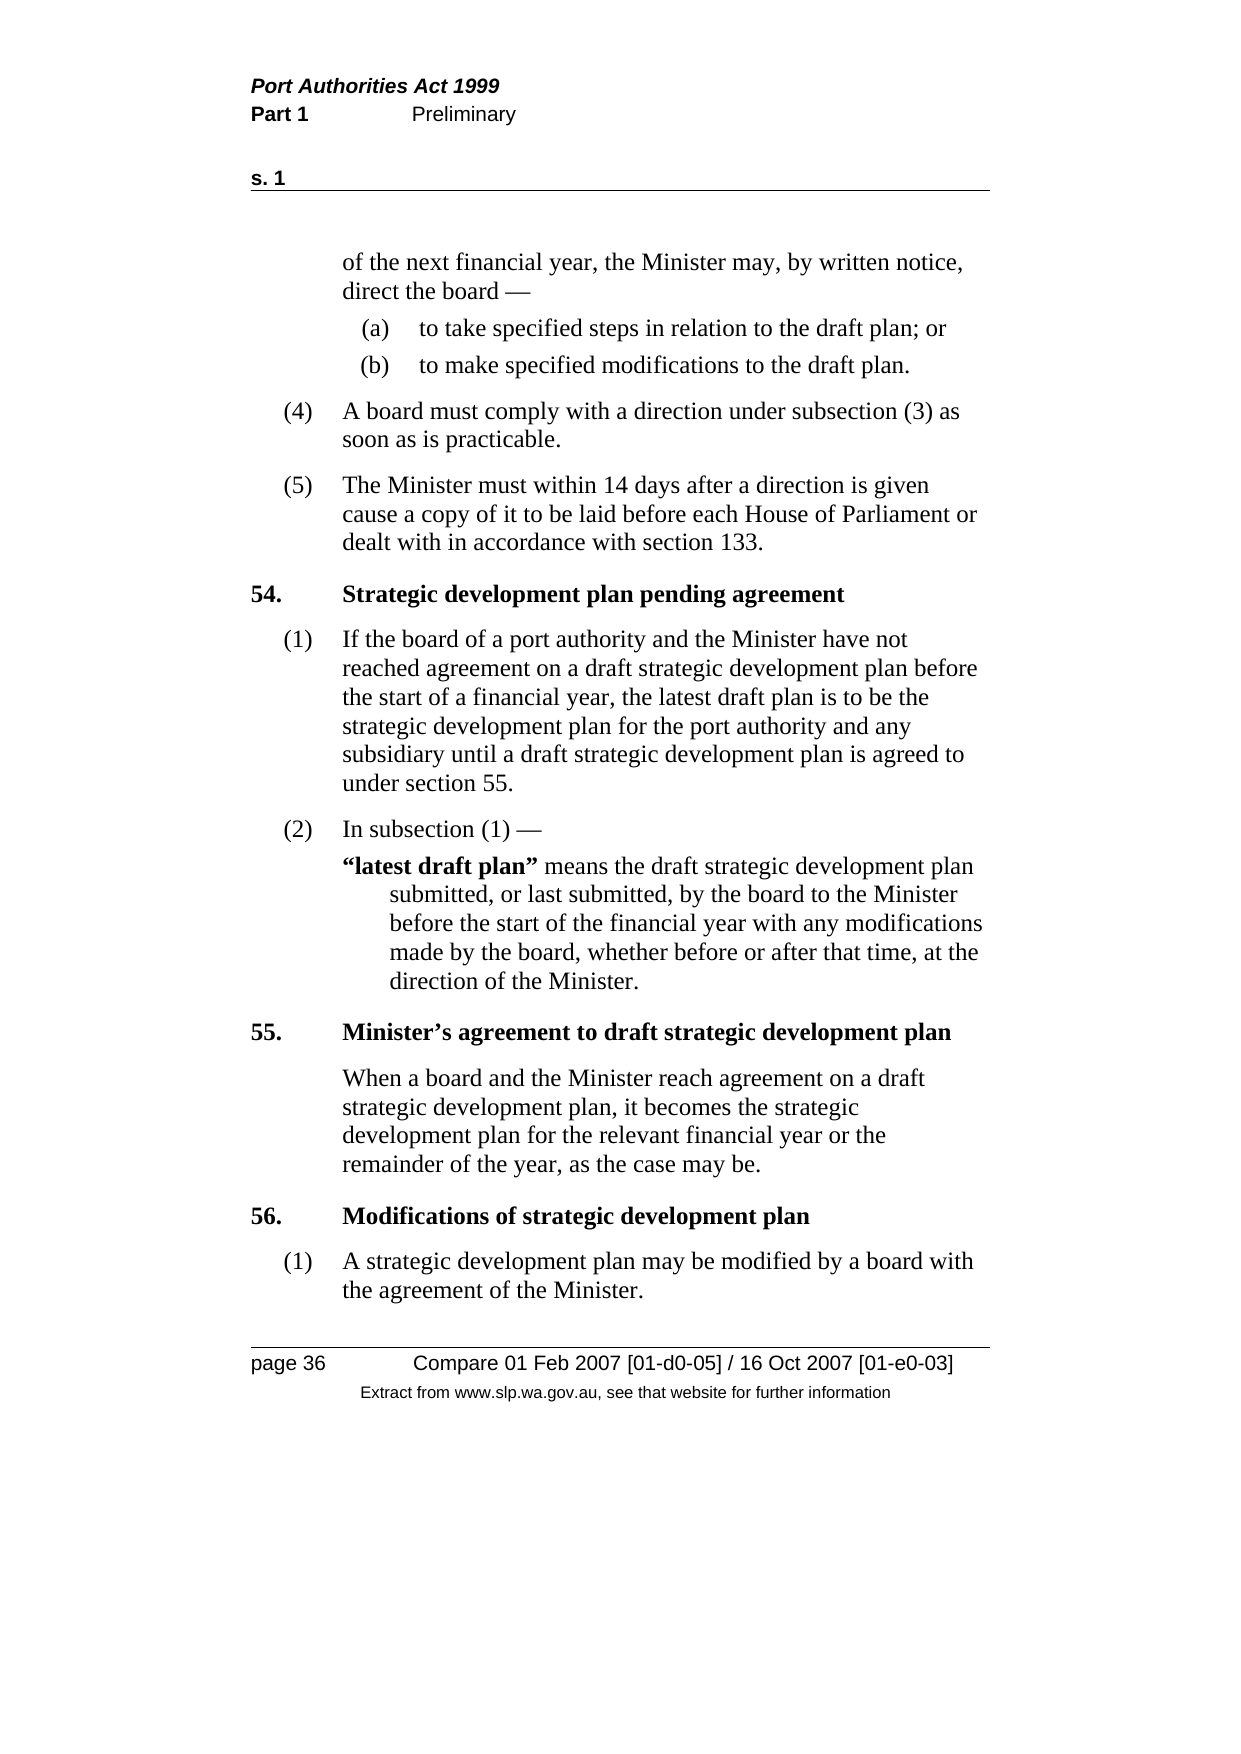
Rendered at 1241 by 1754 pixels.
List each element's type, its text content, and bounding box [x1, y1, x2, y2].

text (5) The Minister must within 14 days after a direction is given cause a copy of it to be laid before each House of Parliament or dealt with in accordance with section 133. [251, 470, 990, 556]
subtitle 54. Strategic development plan pending agreement [251, 579, 990, 608]
text “latest draft plan” means the draft strategic development plan submitted, or last submitted, by the board to the Minister before the start of the financial year with any modifications made by the board, whether before or after that time, at the direction of the Minister. [251, 851, 990, 994]
text (4) A board must comply with a direction under subsection (3) as soon as is practicable. [251, 396, 990, 453]
text (1) A strategic development plan may be modified by a board with the agreement of the Minister. [251, 1246, 990, 1304]
text (b) to make specified modifications to the draft plan. [251, 350, 990, 379]
text (2) In subsection (1) — [251, 814, 990, 842]
text (1) If the board of a port authority and the Minister have not reached agreement on a draft strategic development plan before the start of a financial year, the latest draft plan is to be the strategic development plan for the port authority and any subsidiary until a draft strategic development plan is agreed to under section 55. [251, 624, 990, 797]
text (a) to take specified steps in relation to the draft plan; or [251, 313, 990, 342]
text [251, 247, 990, 305]
subtitle 56. Modifications of strategic development plan [251, 1201, 990, 1229]
subtitle 55. Minister’s agreement to draft strategic development plan [251, 1017, 990, 1046]
text When a board and the Minister reach agreement on a draft strategic development plan, it becomes the strategic development plan for the relevant financial year or the remainder of the year, as the case may be. [251, 1063, 990, 1178]
